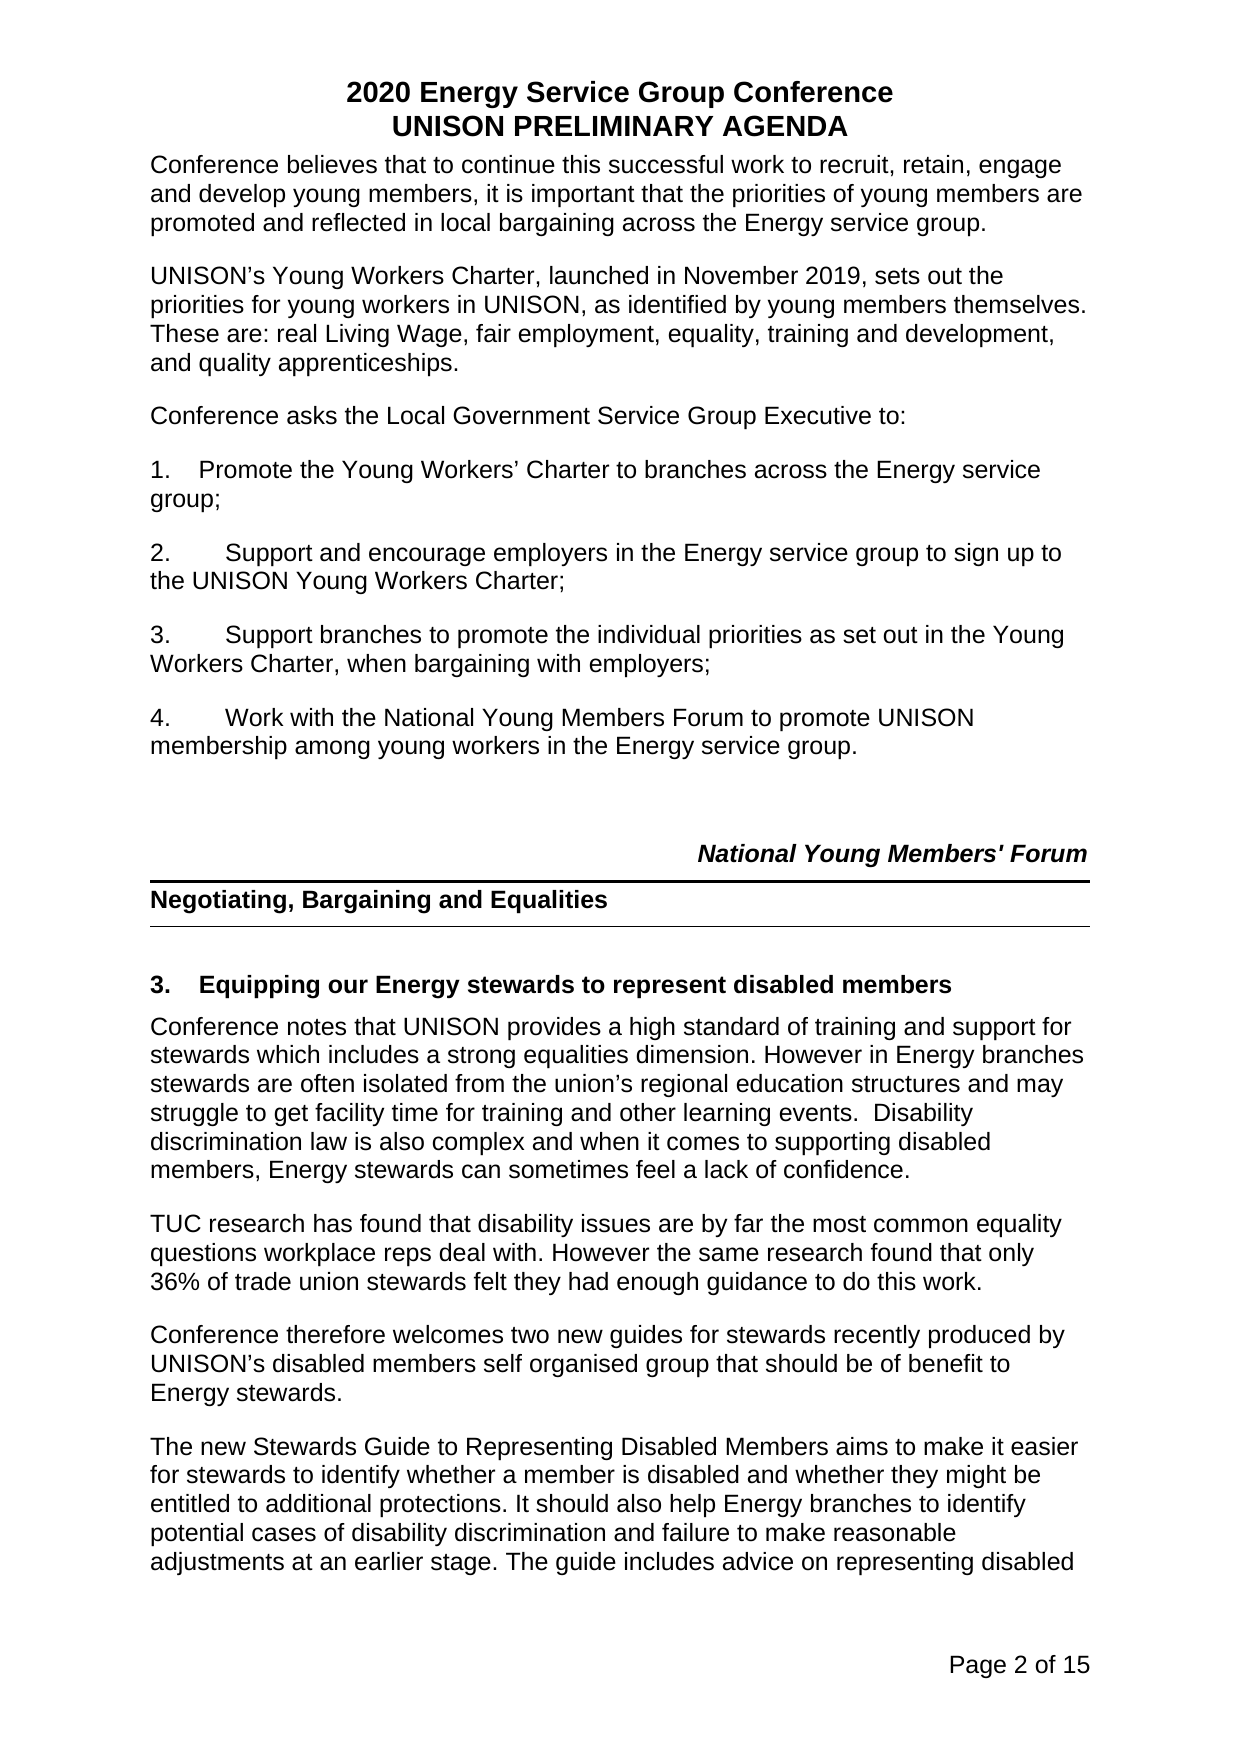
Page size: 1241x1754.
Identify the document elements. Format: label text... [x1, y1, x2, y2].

text UNISON’s Young Workers Charter, launched in November 2019, sets out the priorities for young workers in UNISON, as identified by young members themselves. These are: real Living Wage, fair employment, equality, training and development, and quality apprenticeships. [150, 261, 1090, 376]
text Negotiating, Bargaining and Equalities [150, 883, 1090, 913]
text 3. Support branches to promote the individual priorities as set out in the Young Workers Charter, when bargaining with employers; [150, 620, 1090, 677]
text Conference asks the Local Government Service Group Executive to: [150, 401, 1090, 430]
text TUC research has found that disability issues are by far the most common equality questions workplace reps deal with. However the same research found that only 36% of trade union stewards felt they had enough guidance to do this work. [150, 1209, 1090, 1295]
text 2. Support and encourage employers in the Energy service group to sign up to the UNISON Young Workers Charter; [150, 537, 1090, 595]
text Conference notes that UNISON provides a high standard of training and support for stewards which includes a strong equalities dimension. However in Energy branches stewards are often isolated from the union’s regional education structures and may struggle to get facility time for training and other learning events. Disability discrimination law is also complex and when it comes to supporting disabled members, Energy stewards can sometimes feel a lack of confidence. [150, 1012, 1090, 1184]
text 1. Promote the Young Workers’ Charter to branches across the Energy service group; [150, 455, 1090, 512]
text National Young Members' Forum [150, 839, 1090, 867]
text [150, 1432, 1090, 1575]
text Conference therefore welcomes two new guides for stewards recently produced by UNISON’s disabled members self organised group that should be of benefit to Energy stewards. [150, 1320, 1090, 1407]
text Conference believes that to continue this successful work to recruit, retain, engage and develop young members, it is important that the priorities of young members are promoted and reflected in local bargaining across the Energy service group. [150, 150, 1090, 236]
text 3. Equipping our Energy stewards to represent disabled members [150, 967, 1090, 999]
text 4. Work with the National Young Members Forum to promote UNISON membership among young workers in the Energy service group. [150, 702, 1090, 760]
